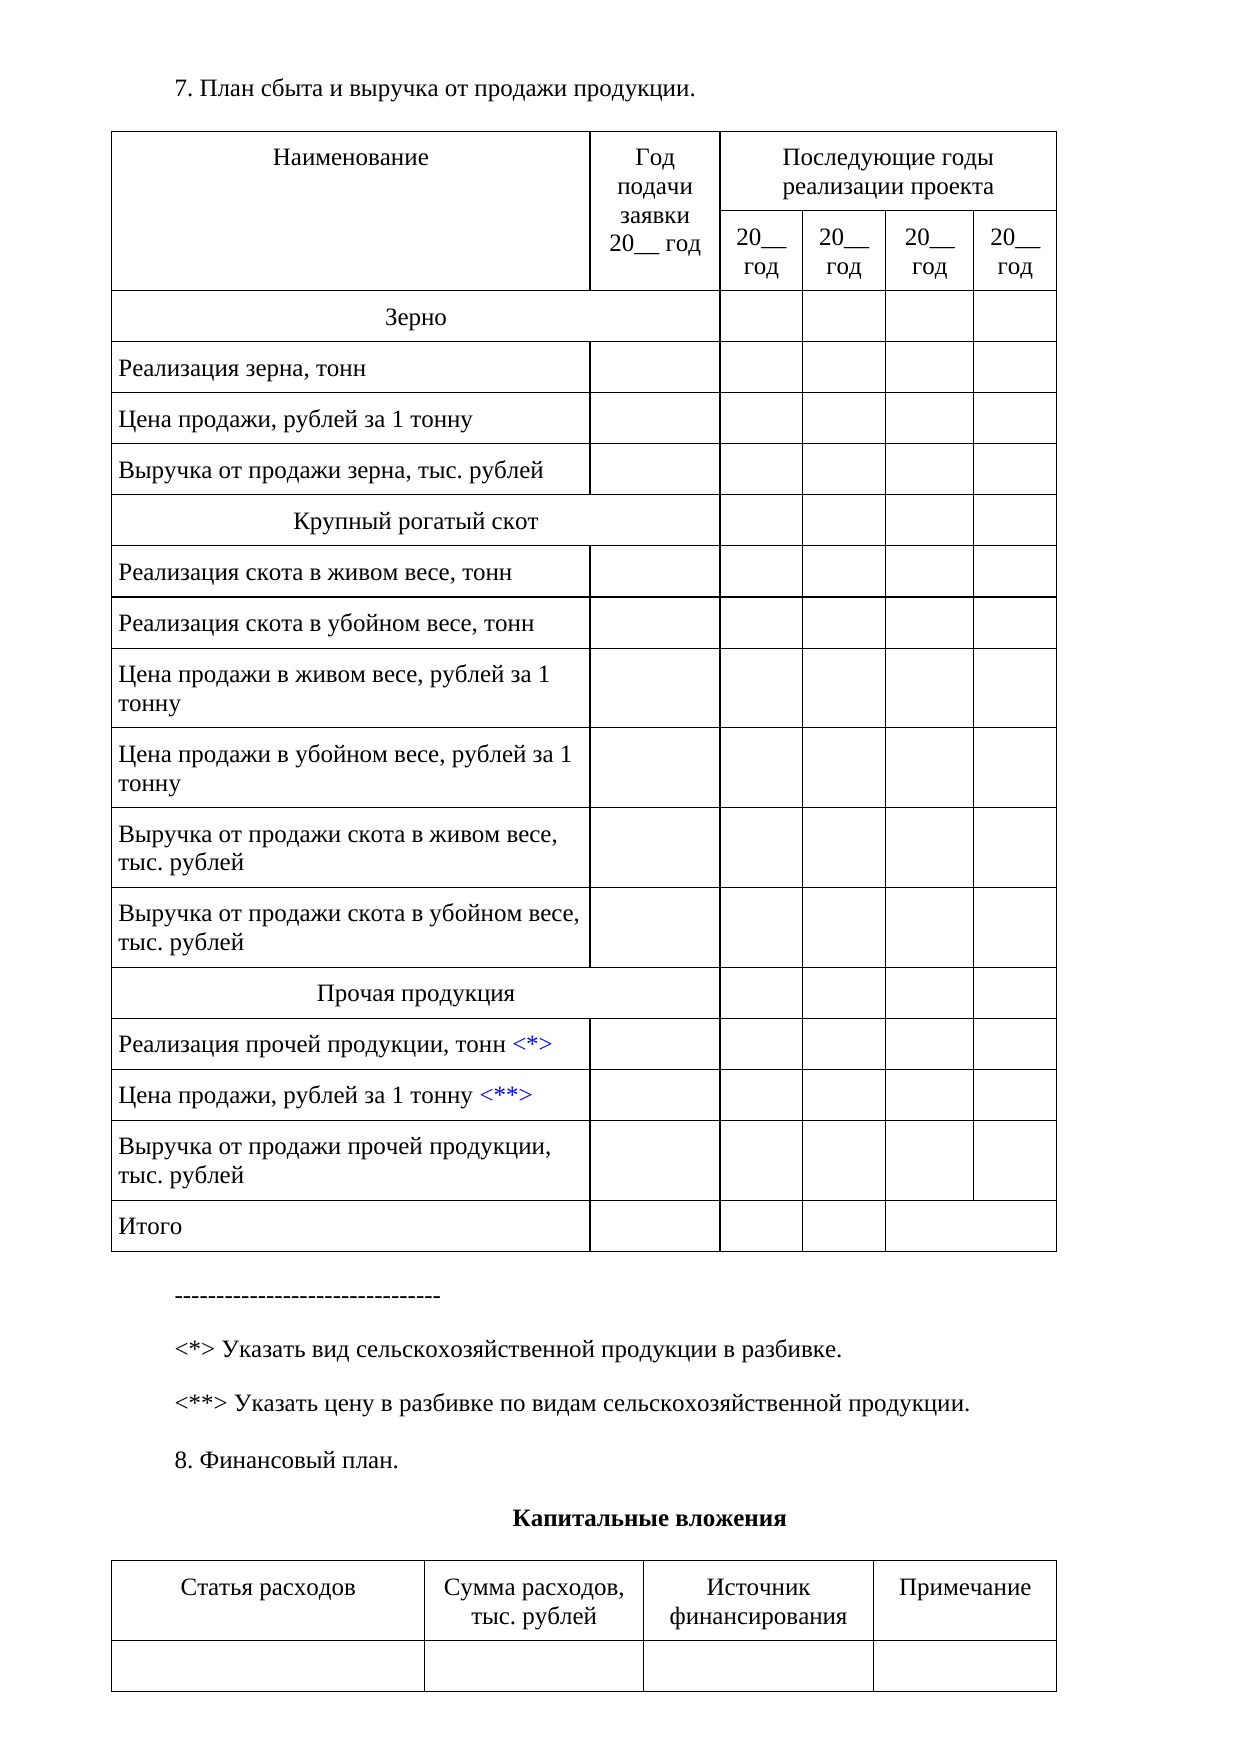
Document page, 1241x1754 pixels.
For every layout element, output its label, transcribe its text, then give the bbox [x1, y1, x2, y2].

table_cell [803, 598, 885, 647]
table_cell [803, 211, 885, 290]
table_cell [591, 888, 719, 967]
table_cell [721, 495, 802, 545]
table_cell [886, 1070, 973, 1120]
text <**> Указать цену в разбивке по видам сельскохозяйственной продукции. [118, 1388, 1181, 1417]
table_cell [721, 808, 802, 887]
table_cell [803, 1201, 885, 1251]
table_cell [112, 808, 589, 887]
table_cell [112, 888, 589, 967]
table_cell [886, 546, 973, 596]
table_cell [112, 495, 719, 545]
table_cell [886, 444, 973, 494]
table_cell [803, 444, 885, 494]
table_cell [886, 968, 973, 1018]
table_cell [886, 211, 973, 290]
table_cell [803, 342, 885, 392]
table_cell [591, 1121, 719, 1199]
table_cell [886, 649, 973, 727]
title Капитальные вложения [118, 1503, 1181, 1532]
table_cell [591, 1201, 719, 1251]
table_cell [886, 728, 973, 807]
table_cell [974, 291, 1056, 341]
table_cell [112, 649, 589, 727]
text 8. Финансовый план. [118, 1445, 1181, 1474]
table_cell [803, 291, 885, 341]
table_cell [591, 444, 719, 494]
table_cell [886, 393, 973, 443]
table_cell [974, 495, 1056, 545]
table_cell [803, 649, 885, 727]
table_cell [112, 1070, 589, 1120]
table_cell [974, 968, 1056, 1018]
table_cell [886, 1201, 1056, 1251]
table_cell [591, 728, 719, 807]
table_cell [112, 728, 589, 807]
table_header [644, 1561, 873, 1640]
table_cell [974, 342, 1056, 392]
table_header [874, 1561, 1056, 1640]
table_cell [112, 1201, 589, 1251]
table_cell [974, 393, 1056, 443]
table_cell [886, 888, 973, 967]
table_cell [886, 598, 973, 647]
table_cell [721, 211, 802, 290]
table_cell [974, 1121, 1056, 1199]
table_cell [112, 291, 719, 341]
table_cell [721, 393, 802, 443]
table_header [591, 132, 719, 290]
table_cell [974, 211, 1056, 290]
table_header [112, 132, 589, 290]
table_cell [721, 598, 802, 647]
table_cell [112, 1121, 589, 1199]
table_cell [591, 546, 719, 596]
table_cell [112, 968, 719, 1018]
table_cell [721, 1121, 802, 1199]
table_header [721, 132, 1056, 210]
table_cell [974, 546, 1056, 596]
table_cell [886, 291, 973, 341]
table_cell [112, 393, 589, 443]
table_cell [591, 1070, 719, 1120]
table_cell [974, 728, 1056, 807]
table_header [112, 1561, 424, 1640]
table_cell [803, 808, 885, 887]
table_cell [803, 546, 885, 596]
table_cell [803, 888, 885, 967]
text -------------------------------- [118, 1280, 1181, 1309]
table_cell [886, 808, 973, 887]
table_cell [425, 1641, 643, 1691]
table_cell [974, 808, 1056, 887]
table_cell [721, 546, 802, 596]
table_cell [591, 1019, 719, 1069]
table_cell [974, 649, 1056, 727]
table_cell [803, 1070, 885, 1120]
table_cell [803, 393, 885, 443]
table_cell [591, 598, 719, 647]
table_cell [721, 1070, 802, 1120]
text 7. План сбыта и выручка от продажи продукции. [118, 73, 1181, 102]
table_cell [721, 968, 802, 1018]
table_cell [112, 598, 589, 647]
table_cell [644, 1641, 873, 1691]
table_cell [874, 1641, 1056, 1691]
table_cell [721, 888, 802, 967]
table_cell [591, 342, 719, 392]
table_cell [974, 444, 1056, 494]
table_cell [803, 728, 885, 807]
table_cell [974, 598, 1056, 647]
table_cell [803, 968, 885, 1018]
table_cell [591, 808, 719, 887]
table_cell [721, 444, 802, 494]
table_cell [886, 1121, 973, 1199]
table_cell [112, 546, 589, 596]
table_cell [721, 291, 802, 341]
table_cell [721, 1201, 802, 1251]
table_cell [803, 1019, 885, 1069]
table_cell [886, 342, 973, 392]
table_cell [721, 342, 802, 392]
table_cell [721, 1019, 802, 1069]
text <*> Указать вид сельскохозяйственной продукции в разбивке. [118, 1334, 1181, 1363]
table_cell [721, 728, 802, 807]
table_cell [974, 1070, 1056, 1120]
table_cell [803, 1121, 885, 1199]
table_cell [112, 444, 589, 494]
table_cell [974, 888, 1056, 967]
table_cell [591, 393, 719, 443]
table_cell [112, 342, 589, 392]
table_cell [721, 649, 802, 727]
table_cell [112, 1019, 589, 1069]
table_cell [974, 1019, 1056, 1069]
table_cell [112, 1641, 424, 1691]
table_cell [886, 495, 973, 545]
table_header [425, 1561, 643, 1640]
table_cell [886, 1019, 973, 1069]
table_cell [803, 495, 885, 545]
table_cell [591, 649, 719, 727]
